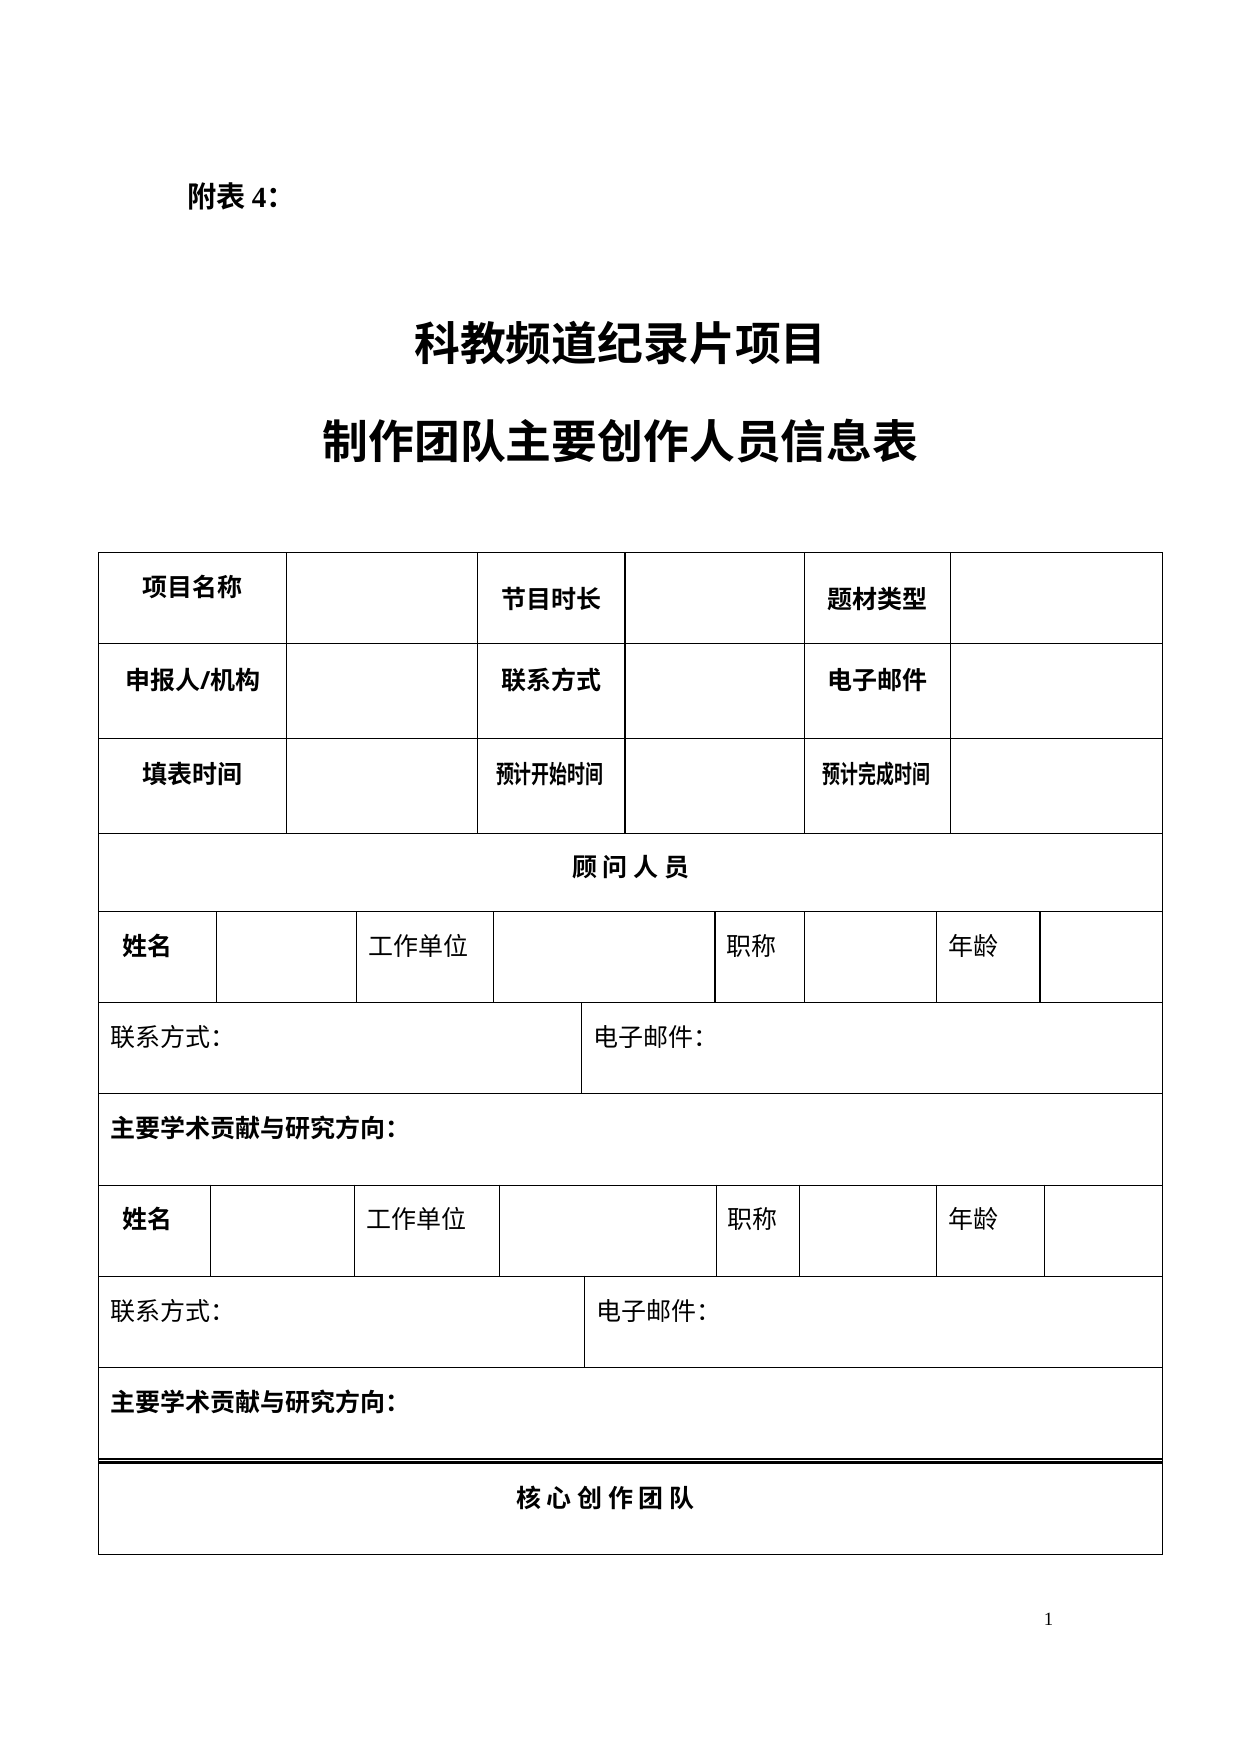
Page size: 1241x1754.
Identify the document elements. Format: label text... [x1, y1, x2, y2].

table_cell 申报人/机构 [99, 644, 286, 738]
table_cell 职称 [717, 1186, 799, 1276]
table_cell [805, 912, 936, 1002]
table_cell 姓名 [99, 1186, 210, 1276]
table_cell 顾 问 人 员 [99, 834, 1162, 911]
table_cell 联系方式： [99, 1003, 581, 1093]
table_cell [951, 739, 1162, 832]
text 附表4： [187, 162, 1053, 227]
table_cell [1045, 1186, 1162, 1276]
table_cell [626, 644, 804, 738]
table_header 题材类型 [805, 553, 950, 643]
table_cell [287, 644, 477, 738]
table_cell 预计开始时间 [478, 739, 624, 832]
table_cell 预计完成时间 [805, 739, 950, 832]
table_cell [494, 912, 714, 1002]
table_header 项目名称 [99, 553, 286, 643]
table_cell [626, 739, 804, 832]
table_cell [287, 739, 477, 832]
table_cell 年龄 [937, 1186, 1044, 1276]
table_header [626, 553, 804, 643]
text 科教频道纪录片项目 [187, 292, 1053, 389]
table_cell 核 心 创 作 团 队 [99, 1464, 1162, 1554]
table_cell [951, 644, 1162, 738]
table_cell 填表时间 [99, 739, 286, 832]
table_cell 电子邮件 [805, 644, 950, 738]
table_cell 工作单位 [355, 1186, 499, 1276]
table_cell 联系方式： [99, 1277, 584, 1367]
table_header [951, 553, 1162, 643]
table_cell 工作单位 [357, 912, 493, 1002]
table_cell 主要学术贡献与研究方向： [99, 1094, 1162, 1184]
table_cell 年龄 [937, 912, 1039, 1002]
table_cell [217, 912, 356, 1002]
table_cell [211, 1186, 354, 1276]
table_cell [800, 1186, 936, 1276]
table_cell [500, 1186, 716, 1276]
table_header 节目时长 [478, 553, 624, 643]
table_cell 电子邮件： [585, 1277, 1162, 1367]
table_header [287, 553, 477, 643]
table_cell 电子邮件： [582, 1003, 1162, 1093]
table_cell 联系方式 [478, 644, 624, 738]
table_cell [1041, 912, 1162, 1002]
table_cell 姓名 [99, 912, 216, 1002]
text 制作团队主要创作人员信息表 [187, 389, 1053, 487]
table_cell 职称 [716, 912, 804, 1002]
table_cell 主要学术贡献与研究方向： [99, 1368, 1162, 1458]
